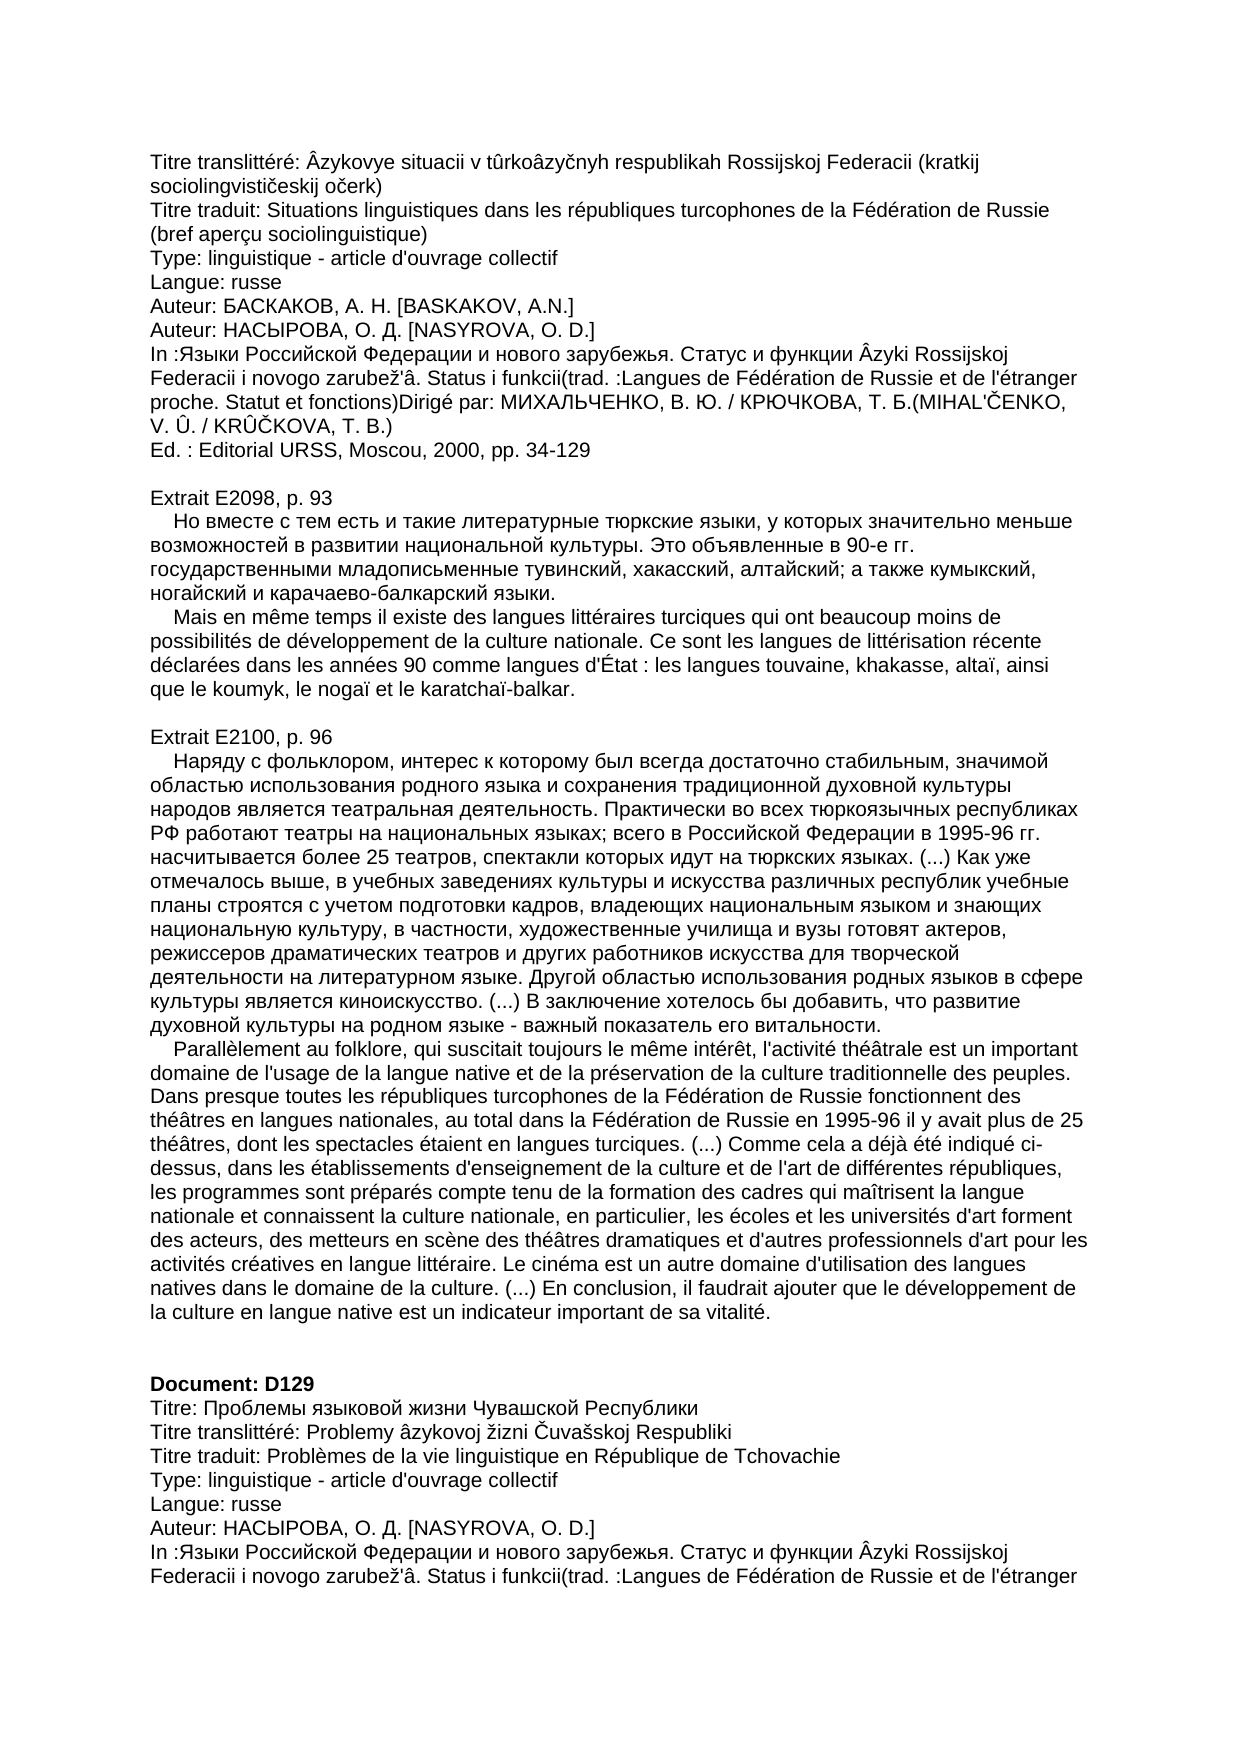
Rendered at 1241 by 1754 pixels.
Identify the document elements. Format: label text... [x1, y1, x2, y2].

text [150, 1539, 1090, 1587]
text Mais en même temps il existe des langues littéraires turciques qui ont beaucoup moins de possibilités de développement de la culture nationale. Ce sont les langues de littérisation récente déclarées dans les années 90 comme langues d'État : les langues touvaine, khakasse, altaï, ainsi que le koumyk, le nogaï et le karatchaï-balkar. [150, 605, 1090, 701]
text Document: D129 [150, 1372, 1090, 1396]
text Auteur: НАСЫРОВА, О. Д. [NASYROVA, O. D.] [150, 318, 1090, 342]
text Но вместе с тем есть и такие литературные тюркские языки, у которых значительно меньше возможностей в развитии национальной культуры. Это объявленные в 90-е гг. государственными младописьменные тувинский, хакасский, алтайский; а также кумыкский, ногайский и карачаево-балкарский языки. [150, 509, 1090, 605]
text Titre traduit: Problèmes de la vie linguistique en République de Tchovachie [150, 1444, 1090, 1468]
text Titre traduit: Situations linguistiques dans les républiques turcophones de la Fédération de Russie (bref aperçu sociolinguistique) [150, 198, 1090, 246]
text Langue: russe [150, 1492, 1090, 1516]
text Type: linguistique - article d'ouvrage collectif [150, 1468, 1090, 1492]
text Parallèlement au folklore, qui suscitait toujours le même intérêt, l'activité théâtrale est un important domaine de l'usage de la langue native et de la préservation de la culture traditionnelle des peuples. Dans presque toutes les républiques turcophones de la Fédération de Russie fonctionnent des théâtres en langues nationales, au total dans la Fédération de Russie en 1995-96 il y avait plus de 25 théâtres, dont les spectacles étaient en langues turciques. (...) Comme cela a déjà été indiqué ci-dessus, dans les établissements d'enseignement de la culture et de l'art de différentes républiques, les programmes sont préparés compte tenu de la formation des cadres qui maîtrisent la langue nationale et connaissent la culture nationale, en particulier, les écoles et les universités d'art forment des acteurs, des metteurs en scène des théâtres dramatiques et d'autres professionnels d'art pour les activités créatives en langue littéraire. Le cinéma est un autre domaine d'utilisation des langues natives dans le domaine de la culture. (...) En conclusion, il faudrait ajouter que le développement de la culture en langue native est un indicateur important de sa vitalité. [150, 1036, 1090, 1324]
text Extrait E2100, p. 96 [150, 725, 1090, 749]
text Type: linguistique - article d'ouvrage collectif [150, 246, 1090, 270]
text Auteur: БАСКАКОВ, А. Н. [BASKAKOV, A.N.] [150, 294, 1090, 318]
text Titre: Проблемы языковой жизни Чувашской Республики [150, 1396, 1090, 1420]
text Наряду с фольклором, интерес к которому был всегда достаточно стабильным, значимой областью использования родного языка и сохранения традиционной духовной культуры народов является театральная деятельность. Практически во всех тюркоязычных республиках РФ работают театры на национальных языках; всего в Российской Федерации в 1995-96 гг. насчитывается более 25 театров, спектакли которых идут на тюркских языках. (...) Как уже отмечалось выше, в учебных заведениях культуры и искусства различных республик учебные планы строятся с учетом подготовки кадров, владеющих национальным языком и знающих национальную культуру, в частности, художественные училища и вузы готовят актеров, режиссеров драматических театров и других работников искусства для творческой деятельности на литературном языке. Другой областью использования родных языков в сфере культуры является киноискусство. (...) В заключение хотелось бы добавить, что развитие духовной культуры на родном языке - важный показатель его витальности. [150, 749, 1090, 1036]
text Titre translittéré: Problemy âzykovoj žizni Čuvašskoj Respubliki [150, 1420, 1090, 1444]
text Ed. : Editorial URSS, Moscou, 2000, pp. 34-129 [150, 437, 1090, 461]
text Auteur: НАСЫРОВА, О. Д. [NASYROVA, O. D.] [150, 1516, 1090, 1539]
text Titre translittéré: Âzykovye situacii v tûrkoâzyčnyh respublikah Rossijskoj Federacii (kratkij sociolingvističeskij očerk) [150, 150, 1090, 198]
text Langue: russe [150, 270, 1090, 294]
text Extrait E2098, p. 93 [150, 485, 1090, 509]
